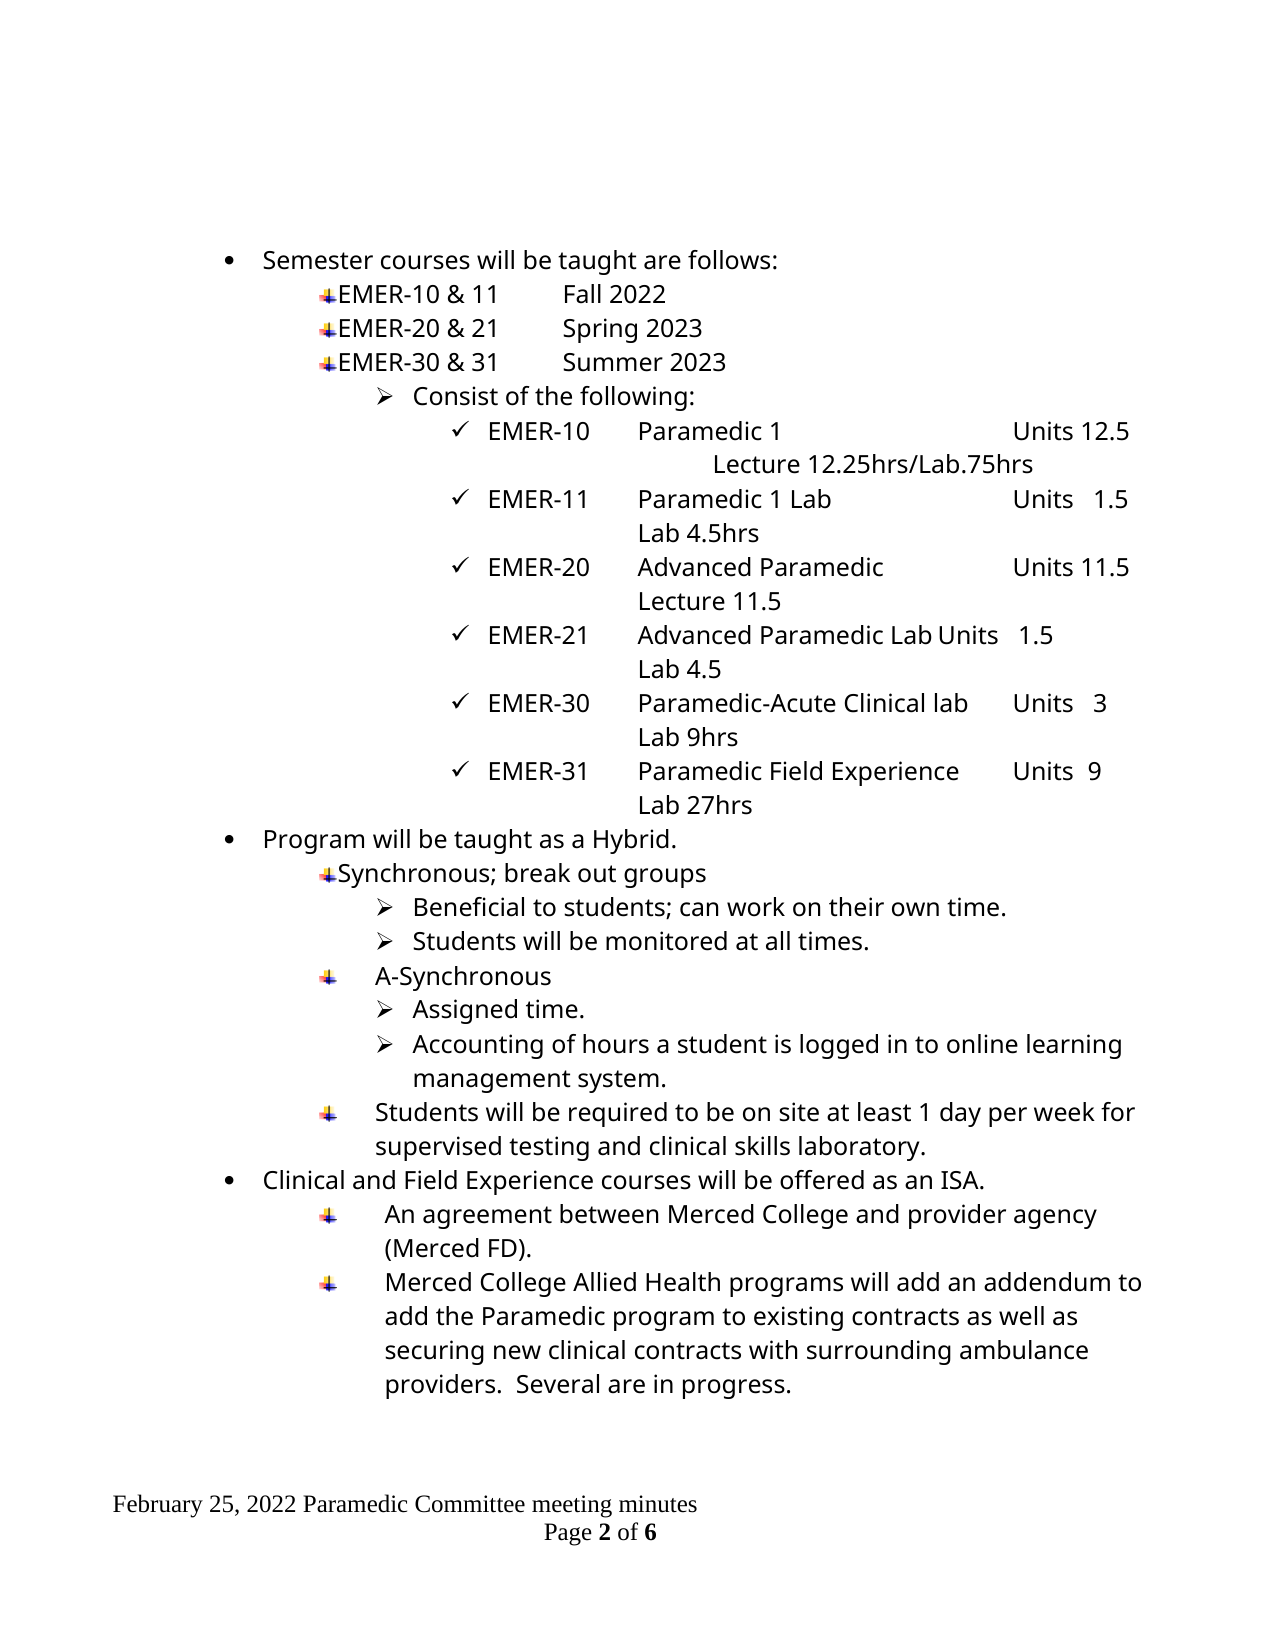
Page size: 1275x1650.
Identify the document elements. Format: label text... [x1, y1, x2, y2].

list Merced College Allied Health programs will add an addendum to add the Paramedic program to existing contracts as well as securing new clinical contracts with surrounding ambulance providers. Several are in progress. [319, 1265, 1162, 1401]
list EMER-11 Paramedic 1 Lab Units 1.5 [450, 481, 1162, 515]
picture [319, 355, 337, 372]
list EMER-21 Advanced Paramedic Lab Units 1.5 [450, 617, 1162, 652]
picture [319, 1206, 337, 1224]
list Lab 27hrs [562, 788, 1162, 822]
picture [319, 1274, 337, 1292]
list EMER-31 Paramedic Field Experience Units 9 [450, 754, 1162, 788]
picture [319, 287, 337, 304]
list An agreement between Merced College and provider agency (Merced FD). [319, 1197, 1162, 1265]
picture [319, 321, 337, 338]
list Accounting of hours a student is logged in to online learning management system. [375, 1026, 1162, 1094]
list EMER-10 Paramedic 1 Units 12.5 Lecture 12.25hrs/Lab.75hrs [450, 413, 1162, 481]
picture [319, 866, 337, 883]
list EMER-30 & 31 Summer 2023 [319, 345, 1162, 379]
list EMER-20 Advanced Paramedic Units 11.5 [450, 549, 1162, 583]
list Consist of the following: [375, 379, 1162, 413]
picture [319, 968, 337, 985]
list Clinical and Field Experience courses will be offered as an ISA. [225, 1162, 1162, 1197]
list A-Synchronous [319, 958, 1162, 992]
list EMER-10 & 11 Fall 2022 [319, 277, 1162, 311]
list Lab 9hrs [562, 720, 1162, 754]
list Semester courses will be taught are follows: [225, 243, 1162, 277]
list Beneficial to students; can work on their own time. [375, 890, 1162, 924]
list Students will be required to be on site at least 1 day per week for supervised testing and clinical skills laboratory. [319, 1094, 1162, 1162]
list Program will be taught as a Hybrid. [225, 822, 1162, 856]
list Lecture 11.5 [562, 583, 1162, 617]
list EMER-20 & 21 Spring 2023 [319, 311, 1162, 345]
list Lab 4.5 [562, 652, 1162, 686]
list Students will be monitored at all times. [375, 924, 1162, 958]
list Assigned time. [375, 992, 1162, 1026]
picture [319, 1104, 337, 1122]
list Synchronous; break out groups [319, 856, 1162, 890]
list EMER-30 Paramedic-Acute Clinical lab Units 3 [450, 686, 1162, 720]
list Lab 4.5hrs [562, 515, 1162, 549]
